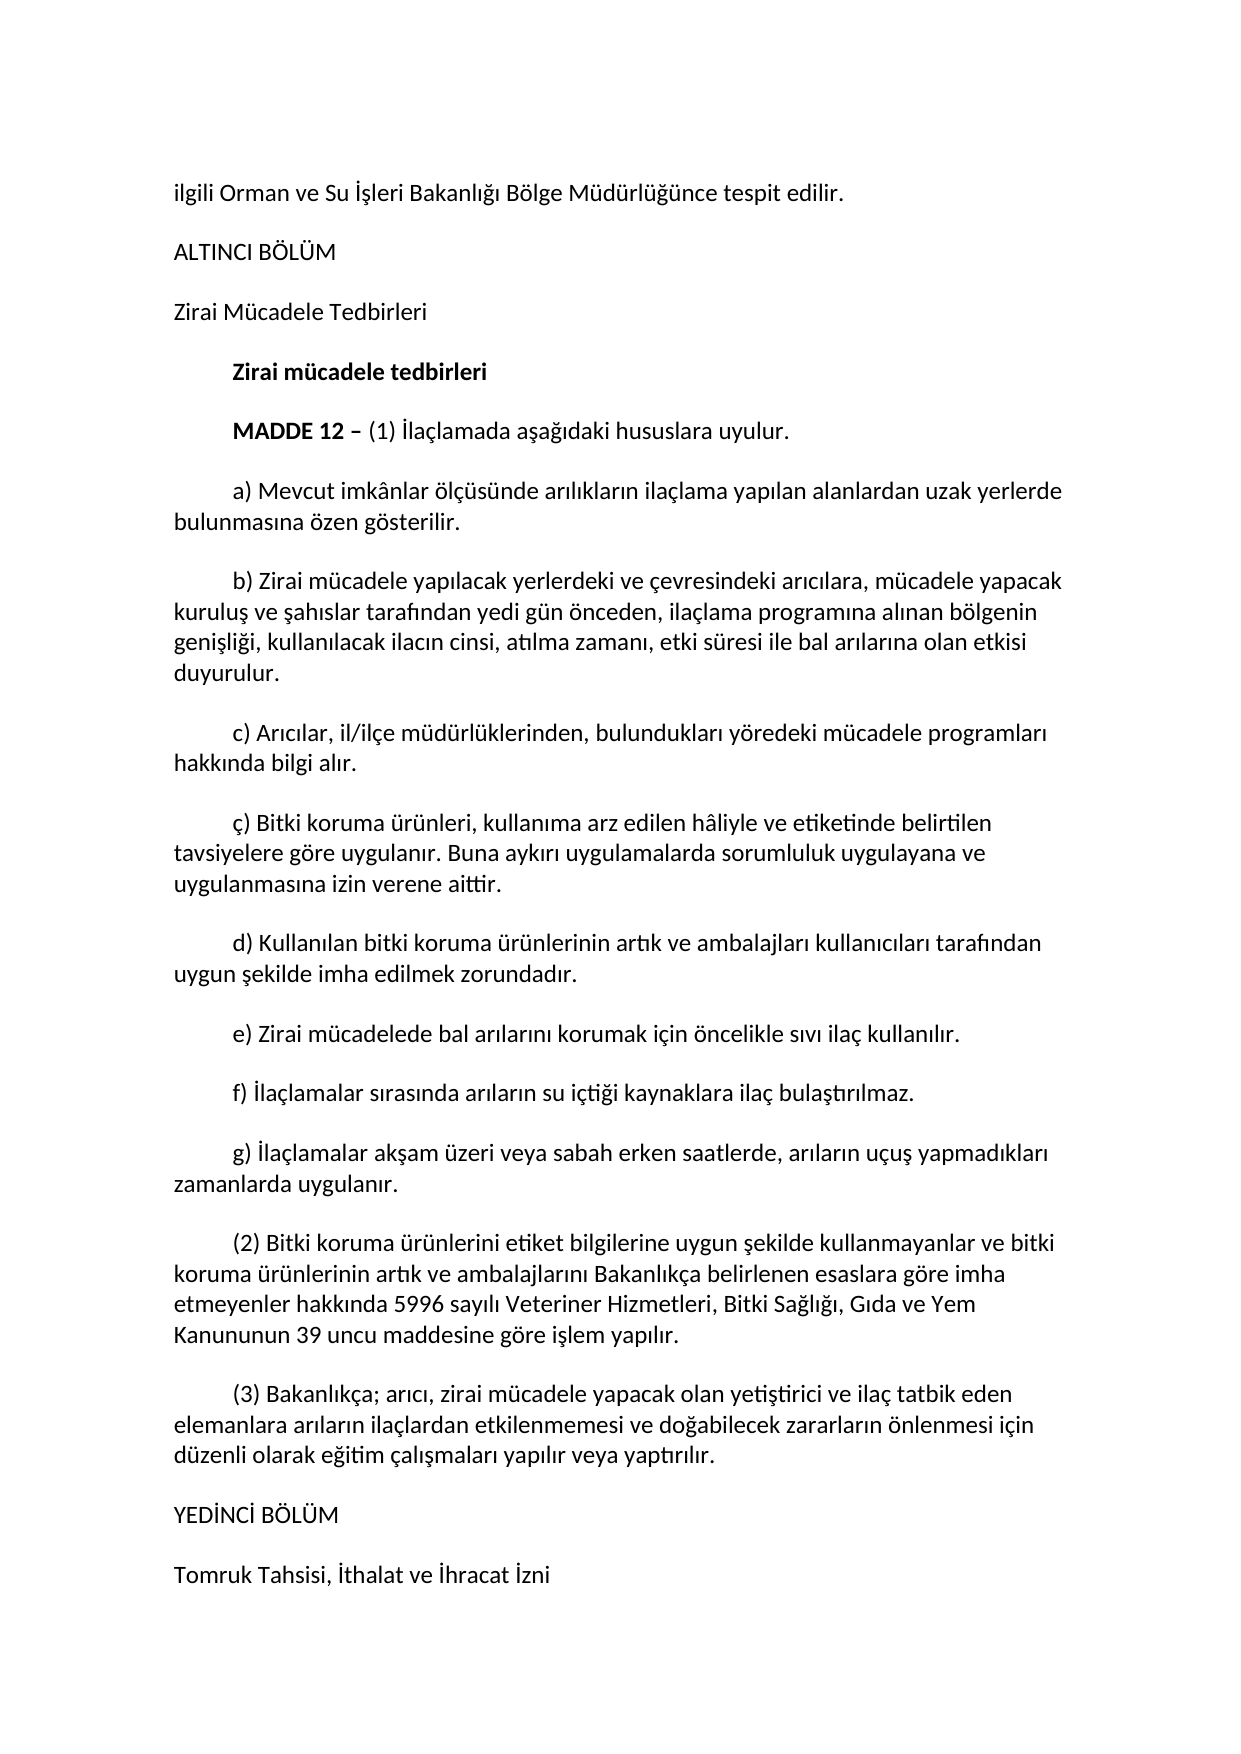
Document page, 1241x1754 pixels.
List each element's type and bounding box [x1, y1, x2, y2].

table_header [136, 148, 1104, 1598]
